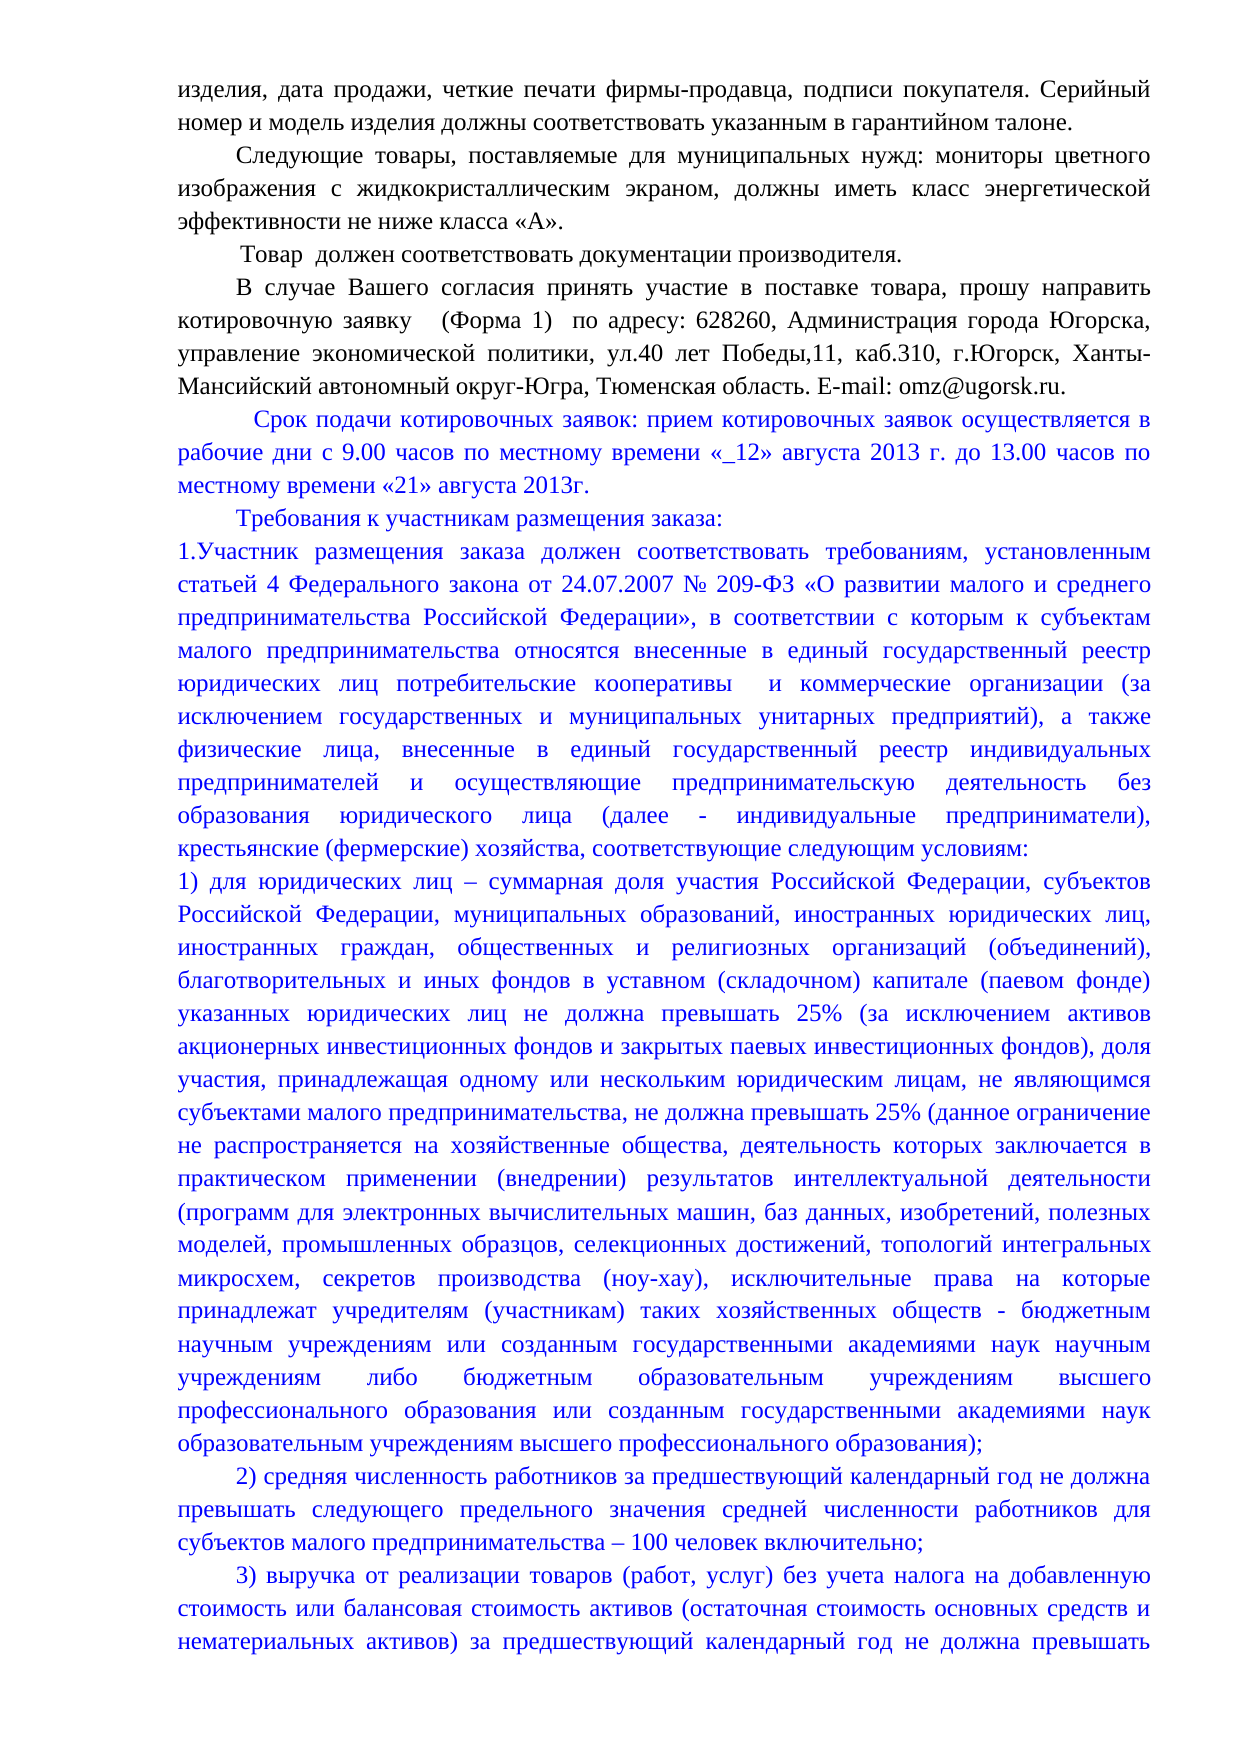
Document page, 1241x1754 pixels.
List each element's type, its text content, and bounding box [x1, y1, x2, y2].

text 1.Участник размещения заказа должен соответствовать требованиям, установленным статьей 4 Федерального закона от 24.07.2007 № 209-ФЗ «О развитии малого и среднего предпринимательства Российской Федерации», в соответствии с которым к субъектам малого предпринимательства относятся внесенные в единый государственный реестр юридических лиц потребительские кооперативы и коммерческие организации (за исключением государственных и муниципальных унитарных предприятий), а также физические лица, внесенные в единый государственный реестр индивидуальных предпринимателей и осуществляющие предпринимательскую деятельность без образования юридического лица (далее - индивидуальные предприниматели), крестьянские (фермерские) хозяйства, соответствующие следующим условиям: [177, 536, 1152, 862]
text Товар должен соответствовать документации производителя. [177, 239, 1152, 268]
text Следующие товары, поставляемые для муниципальных нужд: мониторы цветного изображения с жидкокристаллическим экраном, должны иметь класс энергетической эффективности не ниже класса «А». [177, 140, 1152, 235]
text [177, 1560, 1152, 1654]
text Срок подачи котировочных заявок: прием котировочных заявок осуществляется в рабочие дни с 9.00 часов по местному времени «_12» августа 2013 г. до 13.00 часов по местному времени «21» августа 2013г. [177, 404, 1152, 499]
text В случае Вашего согласия принять участие в поставке товара, прошу направить котировочную заявку (Форма 1) по адресу: 628260, Администрация города Югорска, управление экономической политики, ул.40 лет Победы,11, каб.310, г.Югорск, Ханты-Мансийский автономный округ-Югра, Тюменская область. Е-mail: omz@ugorsk.ru. [177, 272, 1152, 400]
text 1) для юридических лиц – суммарная доля участия Российской Федерации, субъектов Российской Федерации, муниципальных образований, иностранных юридических лиц, иностранных граждан, общественных и религиозных организаций (объединений), благотворительных и иных фондов в уставном (складочном) капитале (паевом фонде) указанных юридических лиц не должна превышать 25% (за исключением активов акционерных инвестиционных фондов и закрытых паевых инвестиционных фондов), доля участия, принадлежащая одному или нескольким юридическим лицам, не являющимся субъектами малого предпринимательства, не должна превышать 25% (данное ограничение не распространяется на хозяйственные общества, деятельность которых заключается в практическом применении (внедрении) результатов интеллектуальной деятельности (программ для электронных вычислительных машин, баз данных, изобретений, полезных моделей, промышленных образцов, селекционных достижений, топологий интегральных микросхем, секретов производства (ноу-хау), исключительные права на которые принадлежат учредителям (участникам) таких хозяйственных обществ - бюджетным научным учреждениям или созданным государственными академиями наук научным учреждениям либо бюджетным образовательным учреждениям высшего профессионального образования или созданным государственными академиями наук образовательным учреждениям высшего профессионального образования); [177, 866, 1152, 1456]
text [177, 74, 1152, 136]
text Требования к участникам размещения заказа: [177, 503, 1152, 532]
text 2) средняя численность работников за предшествующий календарный год не должна превышать следующего предельного значения средней численности работников для субъектов малого предпринимательства – 100 человек включительно; [177, 1461, 1152, 1556]
